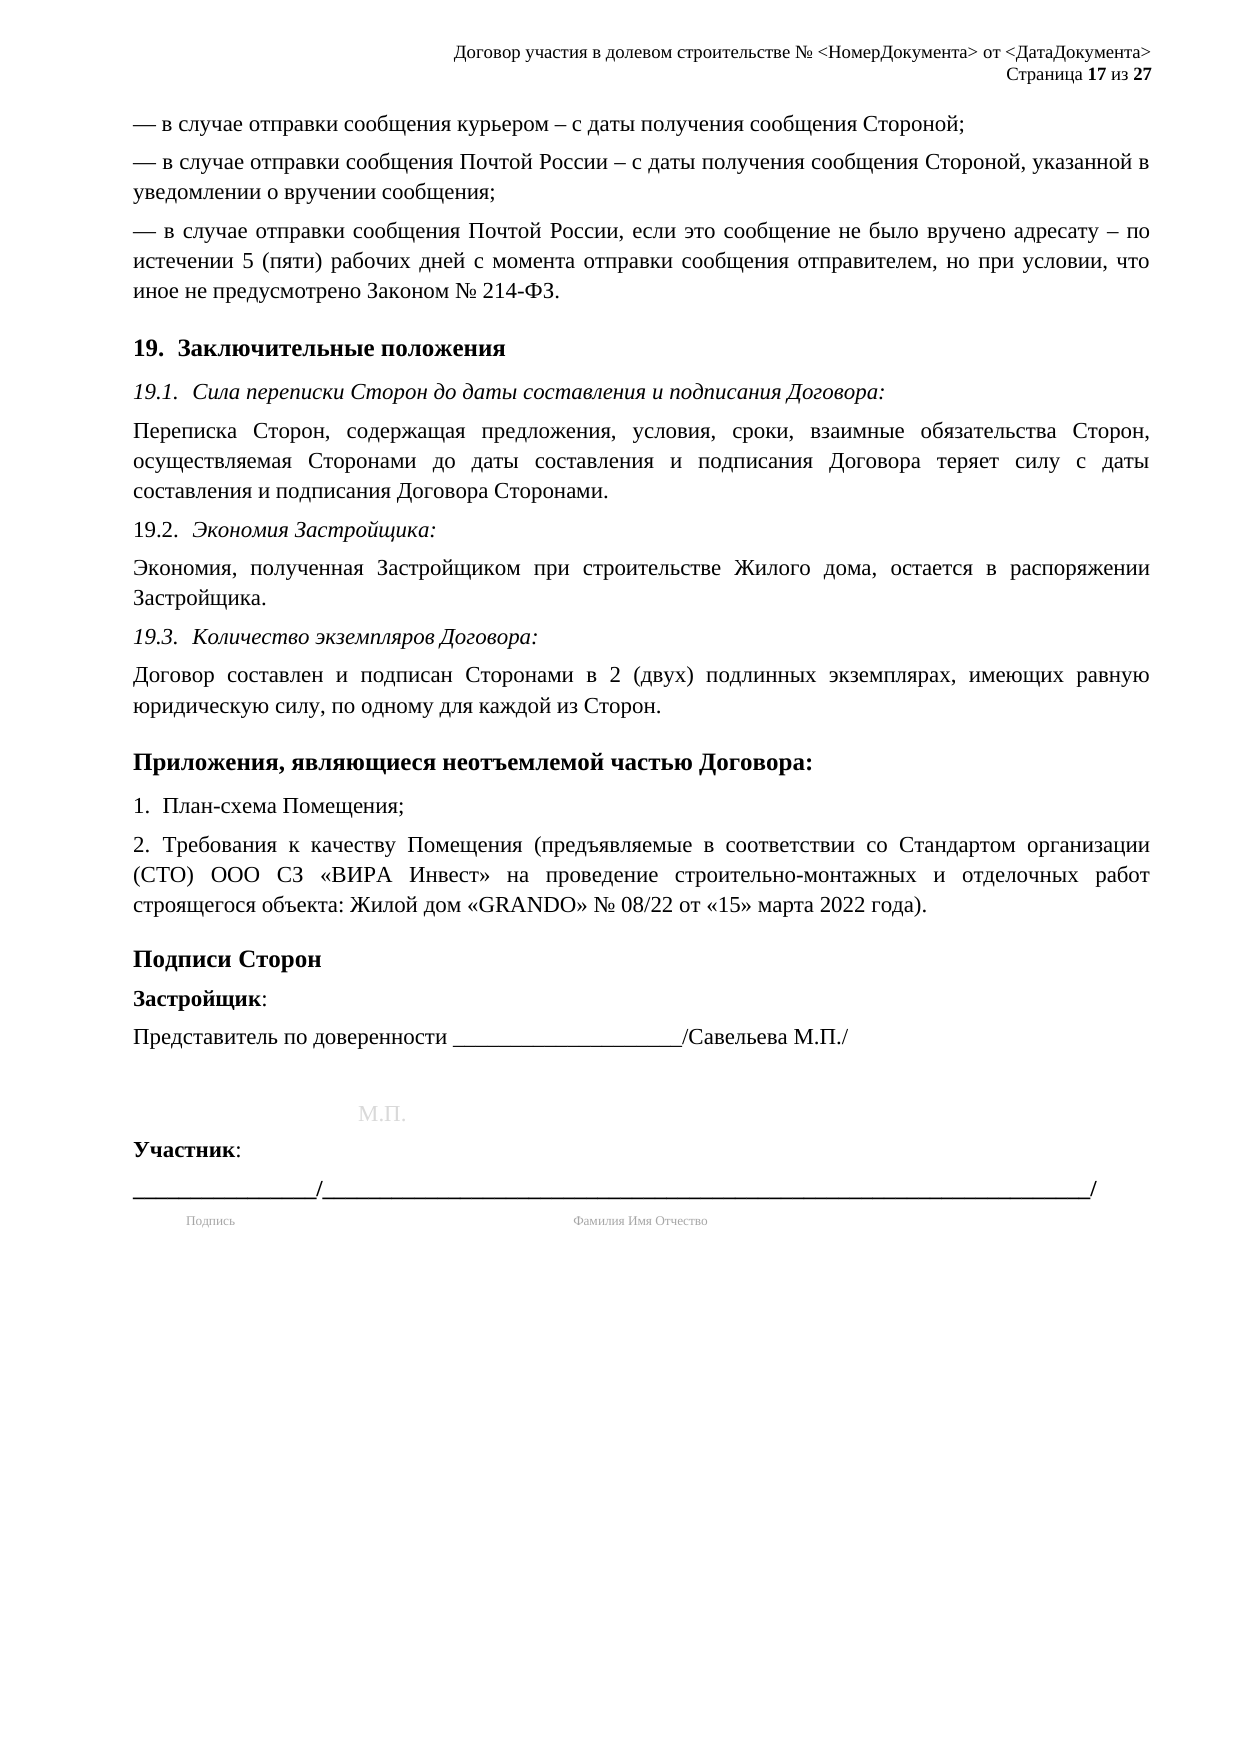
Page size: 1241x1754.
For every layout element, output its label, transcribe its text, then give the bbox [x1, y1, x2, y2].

list Сила переписки Сторон до даты составления и подписания Договора: [133, 378, 1152, 404]
list План-схема Помещения; [133, 792, 1152, 819]
text Подпись Фамилия Имя Отчество [133, 1213, 1152, 1240]
text Участник: [133, 1139, 1152, 1163]
text — в случае отправки сообщения Почтой России, если это сообщение не было вручено адресату – по истечении 5 (пяти) рабочих дней с момента отправки сообщения отправителем, но при условии, что иное не предусмотрено Законом № 214-ФЗ. [133, 217, 1152, 304]
list Требования к качеству Помещения (предъявляемые в соответствии со Стандартом организации (СТО) ООО СЗ «ВИРА Инвест» на проведение строительно-монтажных и отделочных работ строящегося объекта: Жилой дом «GRANDO» № 08/22 от «15» марта 2022 года). [133, 831, 1152, 918]
text Экономия, полученная Застройщиком при строительстве Жилого дома, остается в распоряжении Застройщика. [133, 554, 1152, 611]
text Застройщик: [133, 985, 1152, 1011]
text Договор составлен и подписан Сторонами в 2 (двух) подлинных экземплярах, имеющих равную юридическую силу, по одному для каждой из Сторон. [133, 661, 1152, 718]
text — в случае отправки сообщения Почтой России – с даты получения сообщения Стороной, указанной в уведомлении о вручении сообщения; [133, 148, 1152, 205]
text Переписка Сторон, содержащая предложения, условия, сроки, взаимные обязательства Сторон, осуществляемая Сторонами до даты составления и подписания Договора теряет силу с даты составления и подписания Договора Сторонами. [133, 417, 1152, 503]
list Заключительные положения [133, 333, 1152, 361]
list Экономия Застройщика: [133, 516, 1152, 542]
text — в случае отправки сообщения курьером – с даты получения сообщения Стороной; [133, 110, 1152, 136]
text Приложения, являющиеся неотъемлемой частью Договора: [133, 747, 1152, 776]
text М.П. [358, 1101, 1152, 1127]
list Количество экземпляров Договора: [133, 623, 1152, 649]
text Представитель по доверенности ____________________/Савельева М.П./ [133, 1023, 1152, 1050]
text ________________/___________________________________________________________________/ [133, 1175, 1152, 1201]
text Подписи Сторон [133, 947, 1152, 972]
